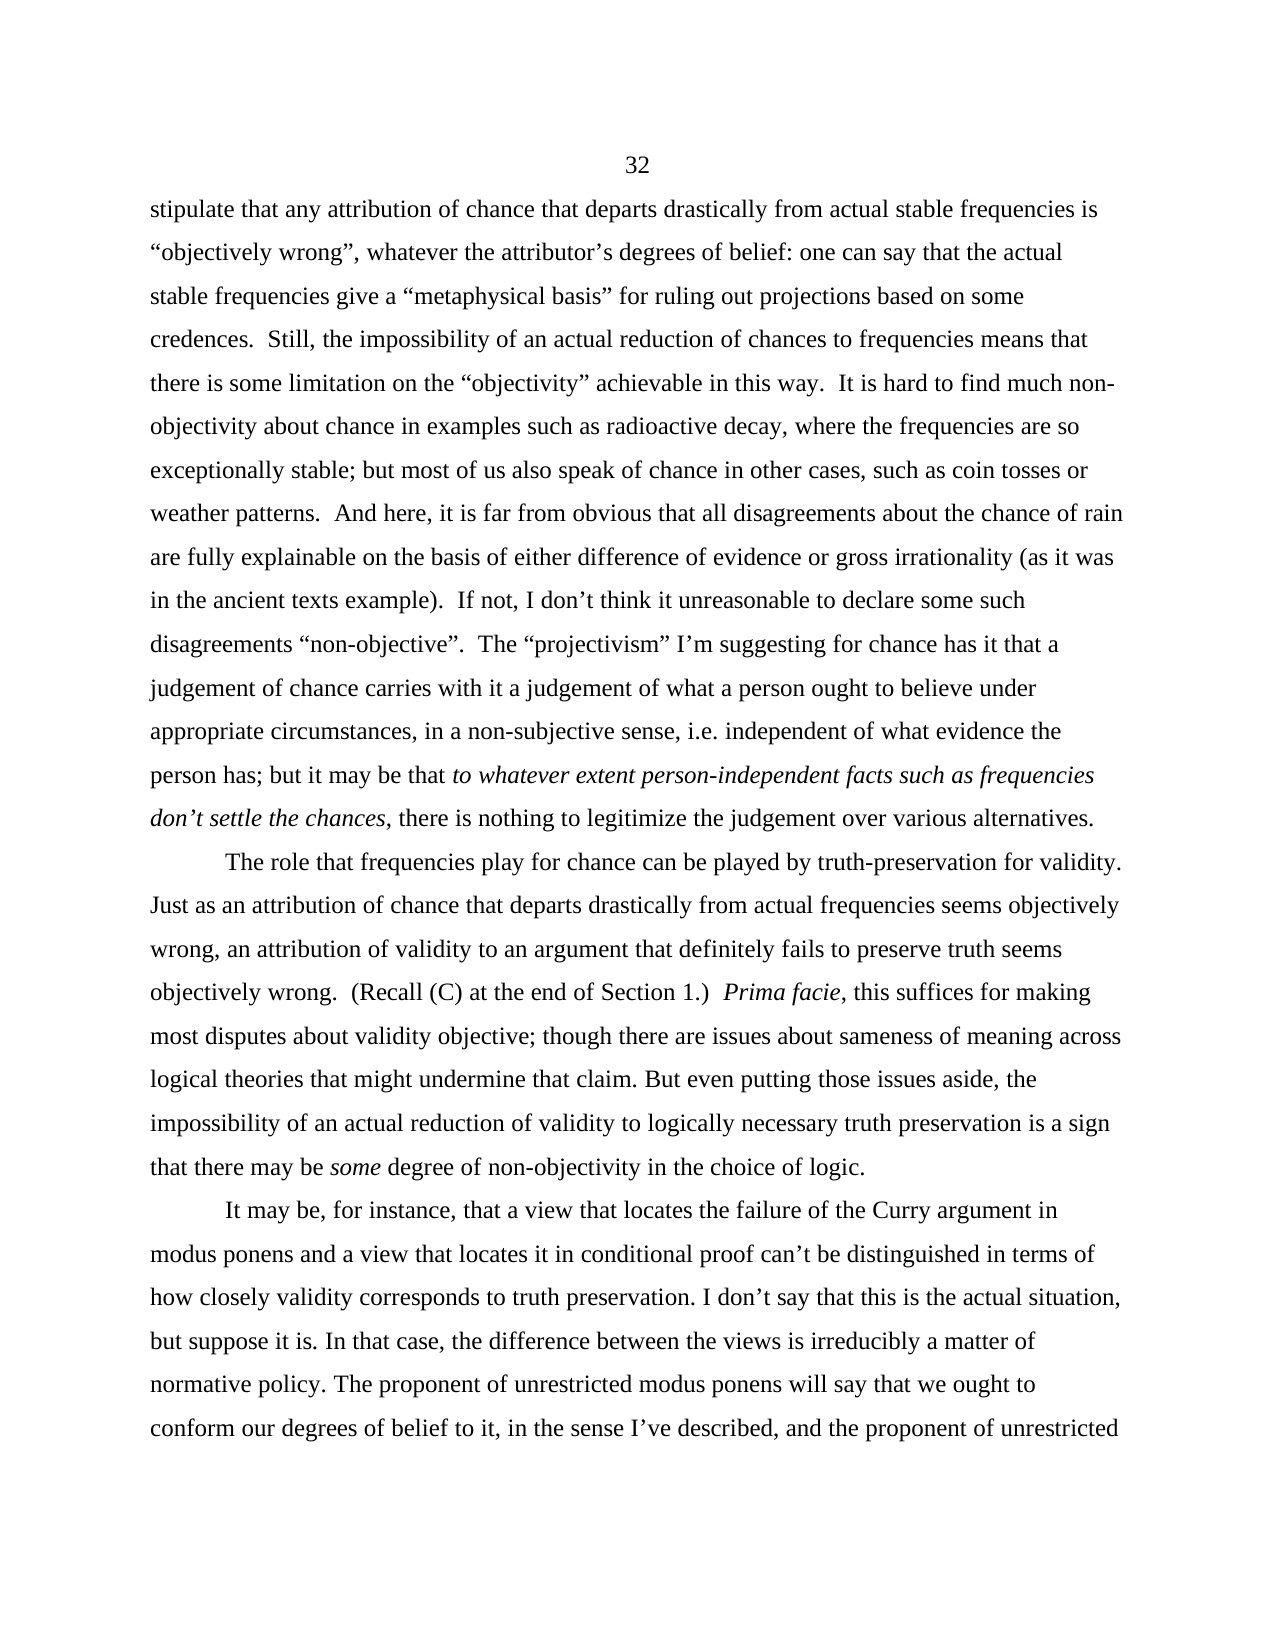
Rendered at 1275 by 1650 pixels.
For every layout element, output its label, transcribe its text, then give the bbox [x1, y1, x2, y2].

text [150, 1195, 1125, 1442]
text The role that frequencies play for chance can be played by truth-preservation for validity. Just as an attribution of chance that departs drastically from actual frequencies seems objectively wrong, an attribution of validity to an argument that definitely fails to preserve truth seems objectively wrong. (Recall (C) at the end of Section 1.) Prima facie, this suffices for making most disputes about validity objective; though there are issues about sameness of meaning across logical theories that might undermine that claim. But even putting those issues aside, the impossibility of an actual reduction of validity to logically necessary truth preservation is a sign that there may be some degree of non-objectivity in the choice of logic. [150, 847, 1125, 1181]
